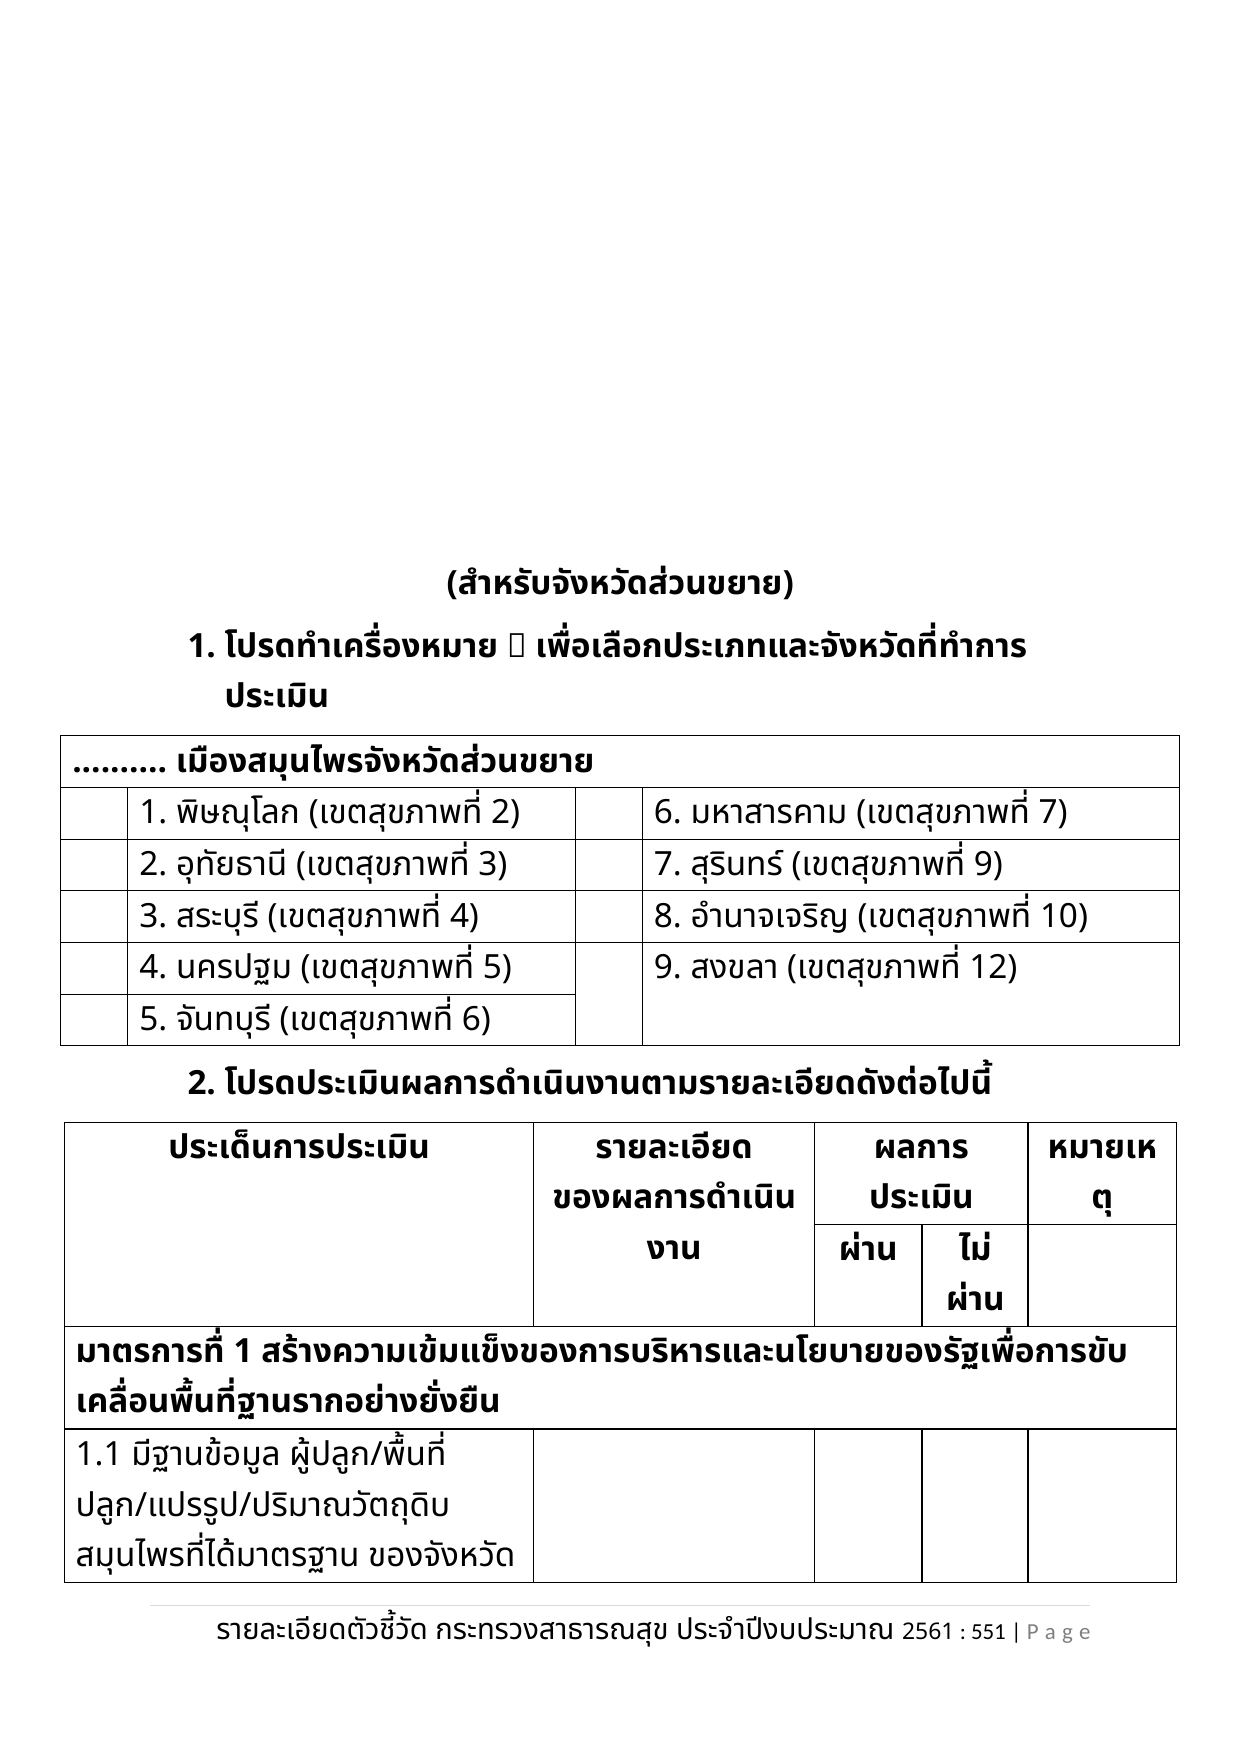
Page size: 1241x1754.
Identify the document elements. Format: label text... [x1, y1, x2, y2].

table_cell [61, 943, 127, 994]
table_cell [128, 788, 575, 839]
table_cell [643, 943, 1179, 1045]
list โปรดประเมินผลการดำเนินงานตามรายละเอียดดังต่อไปนี้ [187, 1059, 1090, 1109]
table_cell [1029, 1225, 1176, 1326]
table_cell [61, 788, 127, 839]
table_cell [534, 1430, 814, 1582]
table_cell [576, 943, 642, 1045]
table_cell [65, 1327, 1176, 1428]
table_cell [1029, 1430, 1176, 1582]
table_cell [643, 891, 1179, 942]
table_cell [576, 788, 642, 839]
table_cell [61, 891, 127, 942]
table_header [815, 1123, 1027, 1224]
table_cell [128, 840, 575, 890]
text (สำหรับจังหวัดส่วนขยาย) [150, 559, 1090, 609]
list โปรดทำเครื่องหมาย เพื่อเลือกประเภทและจังหวัดที่ทำการประเมิน [187, 622, 1090, 723]
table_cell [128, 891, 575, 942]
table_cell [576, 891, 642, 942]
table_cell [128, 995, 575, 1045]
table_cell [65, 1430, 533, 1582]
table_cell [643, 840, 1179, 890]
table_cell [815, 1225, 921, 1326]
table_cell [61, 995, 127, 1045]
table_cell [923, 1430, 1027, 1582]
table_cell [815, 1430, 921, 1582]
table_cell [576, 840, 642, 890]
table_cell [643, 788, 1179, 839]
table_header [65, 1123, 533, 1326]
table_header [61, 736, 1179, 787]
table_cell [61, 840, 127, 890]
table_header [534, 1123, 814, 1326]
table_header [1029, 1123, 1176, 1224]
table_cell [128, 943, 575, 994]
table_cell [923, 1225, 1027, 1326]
